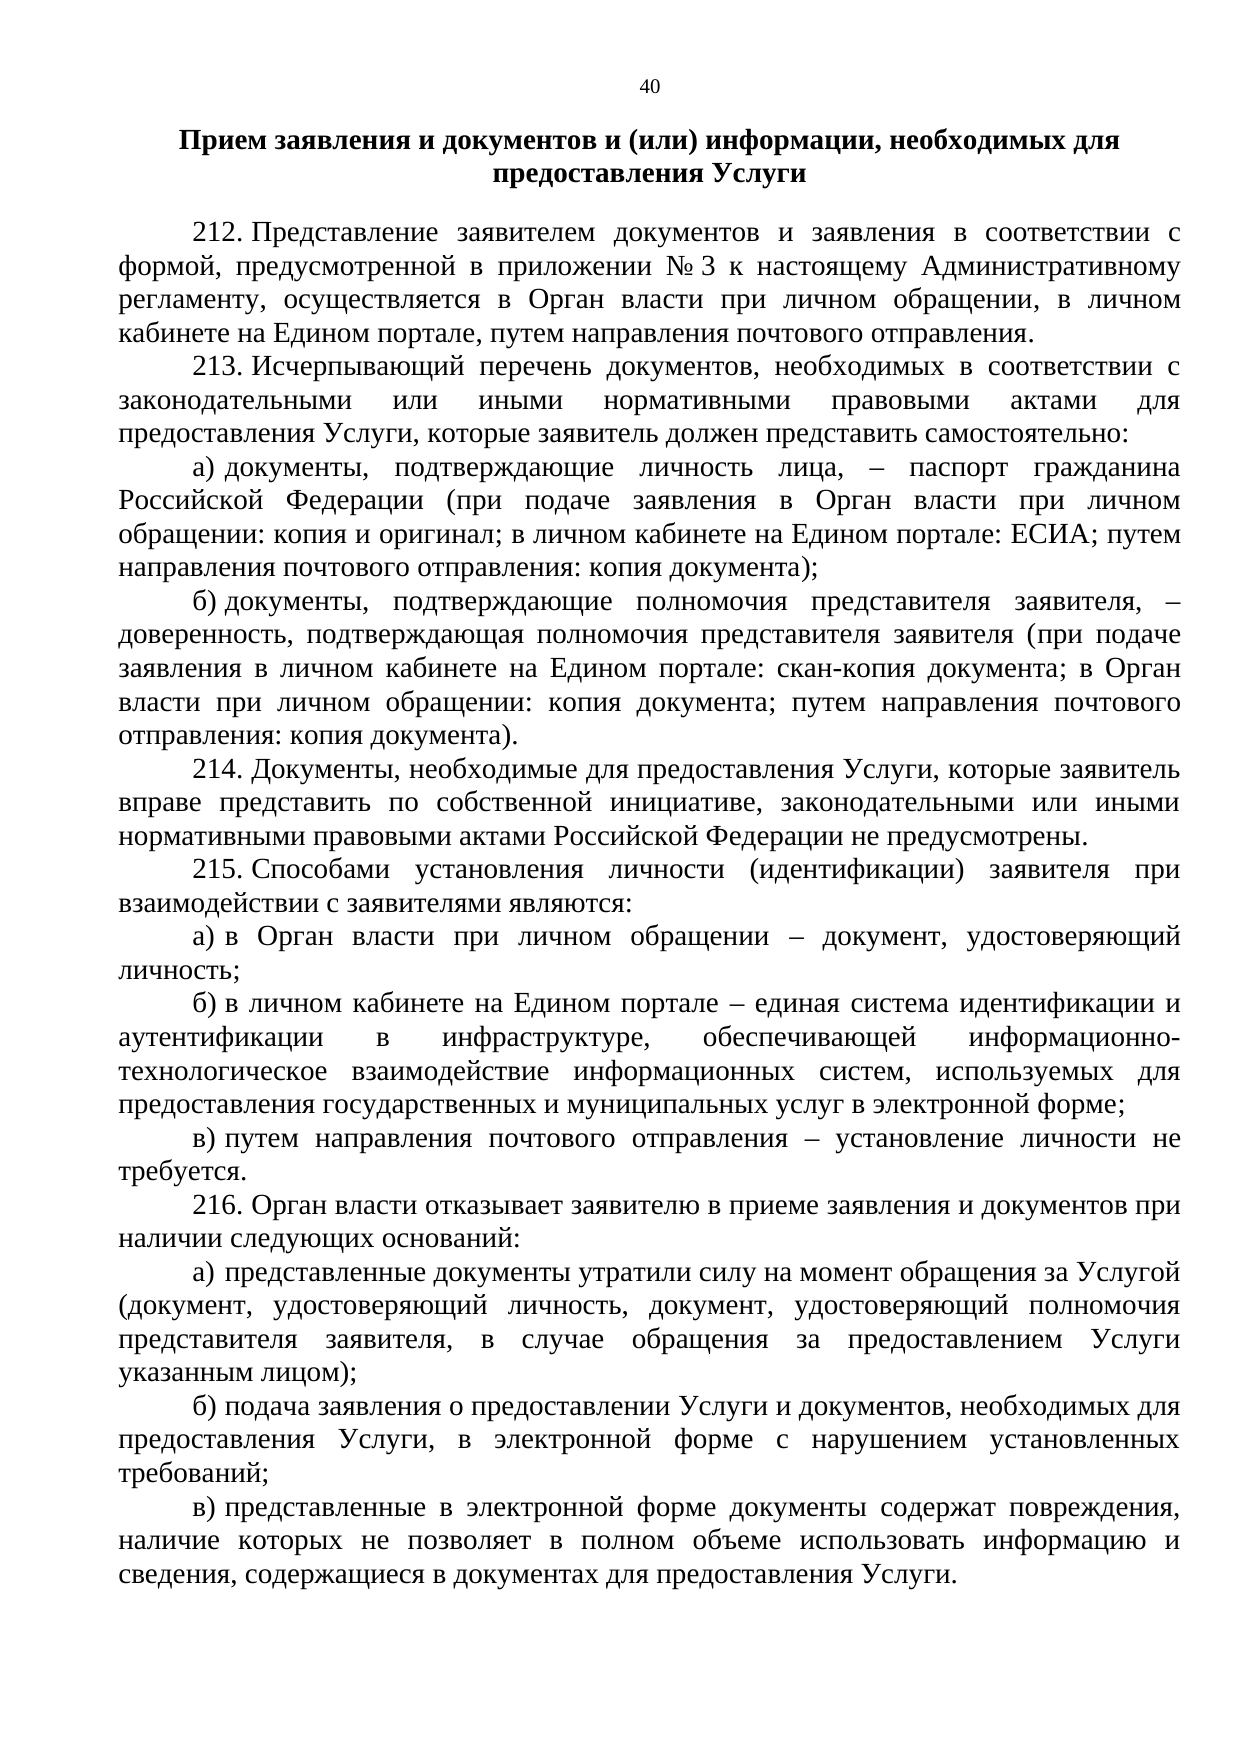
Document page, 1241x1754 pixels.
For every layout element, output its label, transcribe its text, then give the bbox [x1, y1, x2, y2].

list путем направления почтового отправления – установление личности не требуется. [118, 1120, 1181, 1187]
list Исчерпывающий перечень документов, необходимых в соответствии с законодательными или иными нормативными правовыми актами для предоставления Услуги, которые заявитель должен представить самостоятельно: [118, 348, 1181, 449]
text Прием заявления и документов и (или) информации, необходимых для предоставления Услуги [118, 122, 1181, 189]
list Способами установления личности (идентификации) заявителя при взаимодействии с заявителями являются: [118, 851, 1181, 918]
list представленные в электронной форме документы содержат повреждения, наличие которых не позволяет в полном объеме использовать информацию и сведения, содержащиеся в документах для предоставления Услуги. [118, 1489, 1181, 1589]
list Орган власти отказывает заявителю в приеме заявления и документов при наличии следующих оснований: [118, 1187, 1181, 1254]
list представленные документы утратили силу на момент обращения за Услугой (документ, удостоверяющий личность, документ, удостоверяющий полномочия представителя заявителя, в случае обращения за предоставлением Услуги указанным лицом); [118, 1254, 1181, 1388]
list в личном кабинете на Едином портале – единая система идентификации и аутентификации в инфраструктуре, обеспечивающей информационно-технологическое взаимодействие информационных систем, используемых для предоставления государственных и муниципальных услуг в электронной форме; [118, 986, 1181, 1120]
list документы, подтверждающие полномочия представителя заявителя, – доверенность, подтверждающая полномочия представителя заявителя (при подаче заявления в личном кабинете на Едином портале: скан-копия документа; в Орган власти при личном обращении: копия документа; путем направления почтового отправления: копия документа). [118, 583, 1181, 751]
list документы, подтверждающие личность лица, – паспорт гражданина Российской Федерации (при подаче заявления в Орган власти при личном обращении: копия и оригинал; в личном кабинете на Едином портале: ЕСИА; путем направления почтового отправления: копия документа); [118, 449, 1181, 583]
list Документы, необходимые для предоставления Услуги, которые заявитель вправе представить по собственной инициативе, законодательными или иными нормативными правовыми актами Российской Федерации не предусмотрены. [118, 751, 1181, 851]
list подача заявления о предоставлении Услуги и документов, необходимых для предоставления Услуги, в электронной форме с нарушением установленных требований; [118, 1388, 1181, 1489]
list Представление заявителем документов и заявления в соответствии с формой, предусмотренной в приложении № 3 к настоящему Административному регламенту, осуществляется в Орган власти при личном обращении, в личном кабинете на Едином портале, путем направления почтового отправления. [118, 214, 1181, 348]
list в Орган власти при личном обращении – документ, удостоверяющий личность; [118, 918, 1181, 986]
